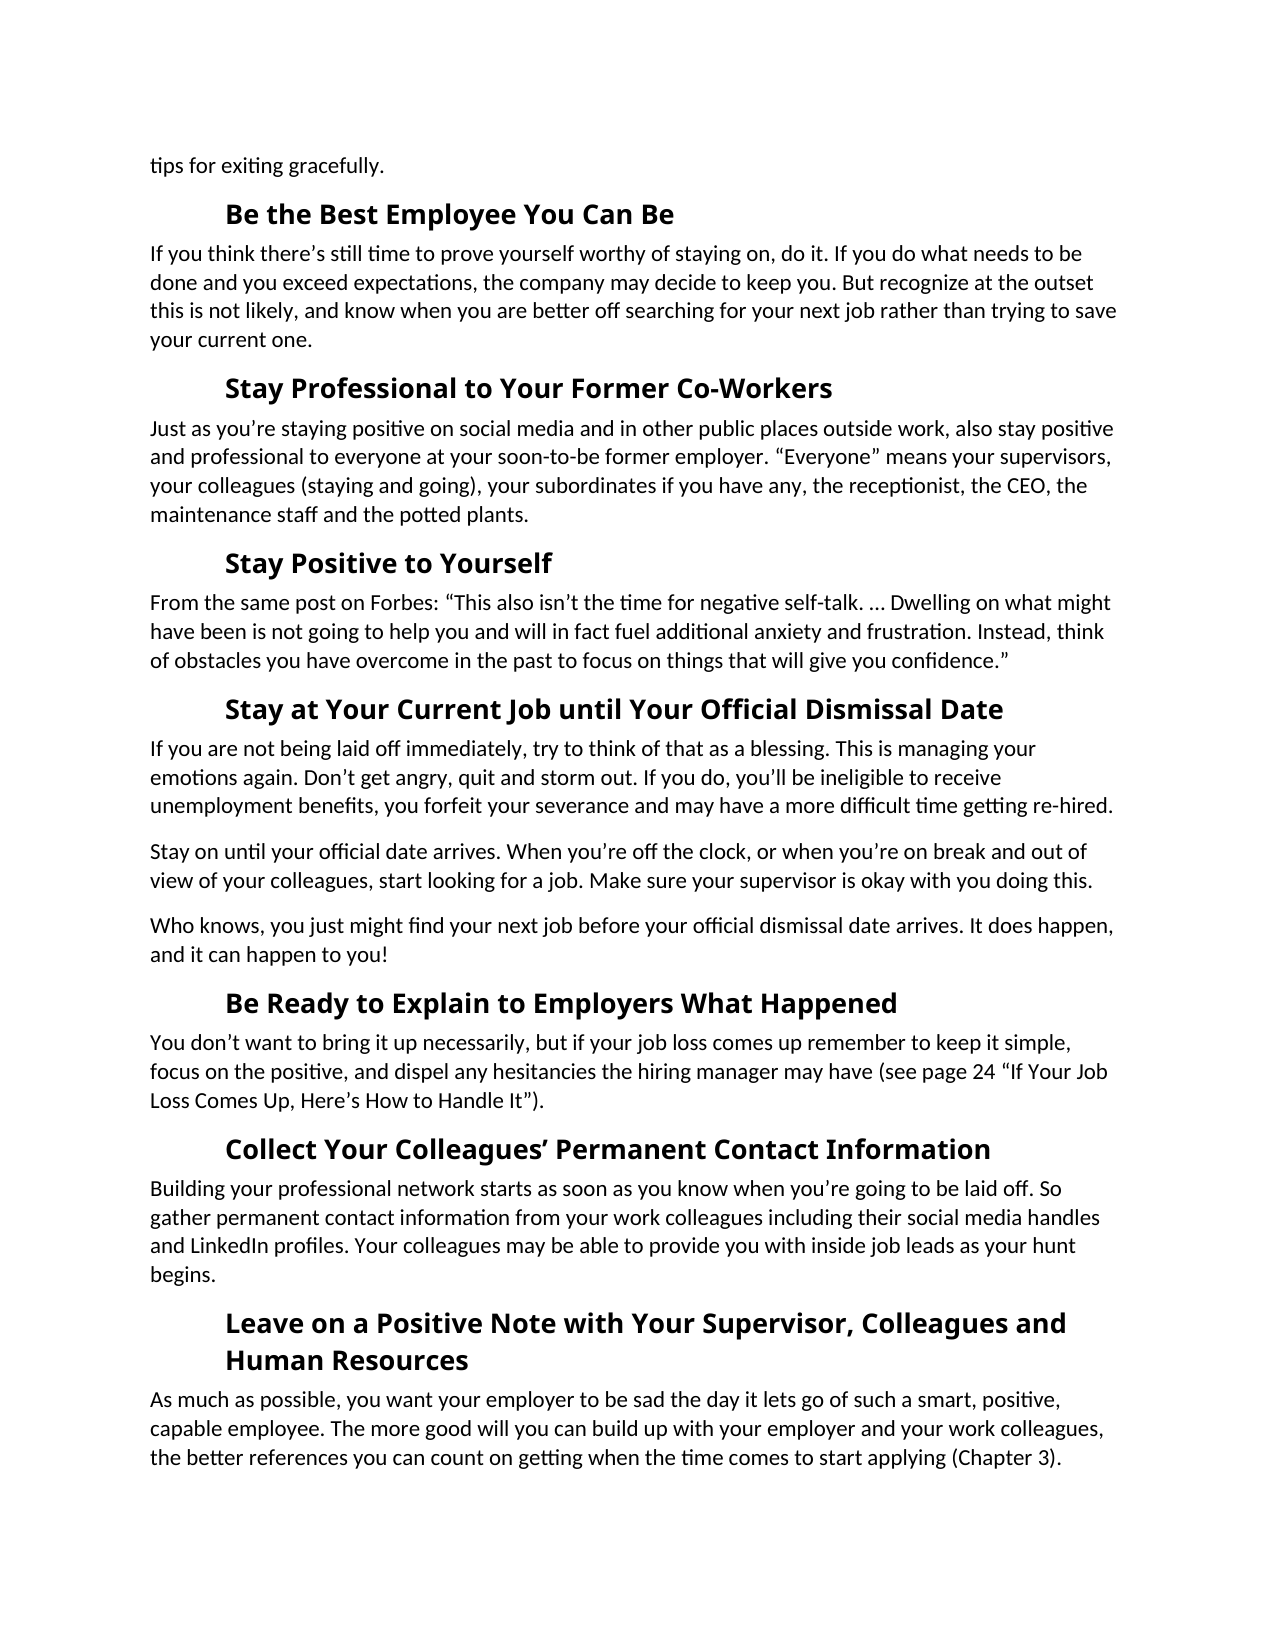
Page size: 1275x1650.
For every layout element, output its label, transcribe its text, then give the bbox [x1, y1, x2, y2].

text Building your professional network starts as soon as you know when you’re going to be laid off. So gather permanent contact information from your work colleagues including their social media handles and LinkedIn profiles. Your colleagues may be able to provide you with inside job leads as your hunt begins. [150, 1173, 1125, 1288]
text If you are not being laid off immediately, try to think of that as a blessing. This is managing your emotions again. Don’t get angry, quit and storm out. If you do, you’ll be ineligible to receive unemployment benefits, you forfeit your severance and may have a more difficult time getting re-hired. [150, 733, 1125, 819]
text From the same post on Forbes: “This also isn’t the time for negative self-talk. … Dwelling on what might have been is not going to help you and will in fact fuel additional anxiety and frustration. Instead, think of obstacles you have overcome in the past to focus on things that will give you confidence.” [150, 587, 1125, 674]
text Who knows, you just might find your next job before your official dismissal date arrives. It does happen, and it can happen to you! [150, 910, 1125, 968]
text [150, 150, 1125, 179]
subtitle Stay at Your Current Job until Your Official Dismissal Date [225, 690, 1125, 727]
subtitle Leave on a Positive Note with Your Supervisor, Colleagues and Human Resources [225, 1305, 1125, 1379]
subtitle Stay Professional to Your Former Co-Workers [225, 370, 1125, 407]
subtitle Collect Your Colleagues’ Permanent Contact Information [225, 1130, 1125, 1167]
subtitle Stay Positive to Yourself [225, 544, 1125, 581]
subtitle Be the Best Employee You Can Be [225, 195, 1125, 232]
text You don’t want to bring it up necessarily, but if your job loss comes up remember to keep it simple, focus on the positive, and dispel any hesitancies the hiring manager may have (see page 24 “If Your Job Loss Comes Up, Here’s How to Handle It”). [150, 1027, 1125, 1114]
text As much as possible, you want your employer to be sad the day it lets go of such a smart, positive, capable employee. The more good will you can build up with your employer and your work colleagues, the better references you can count on getting when the time comes to start applying (Chapter 3). [150, 1385, 1125, 1471]
text Just as you’re staying positive on social media and in other public places outside work, also stay positive and professional to everyone at your soon-to-be former employer. “Everyone” means your supervisors, your colleagues (staying and going), your subordinates if you have any, the receptionist, the CEO, the maintenance staff and the potted plants. [150, 413, 1125, 528]
text Stay on until your official date arrives. When you’re off the clock, or when you’re on break and out of view of your colleagues, start looking for a job. Make sure your supervisor is okay with you doing this. [150, 836, 1125, 894]
subtitle Be Ready to Explain to Employers What Happened [225, 984, 1125, 1021]
text If you think there’s still time to prove yourself worthy of staying on, do it. If you do what needs to be done and you exceed expectations, the company may decide to keep you. But recognize at the outset this is not likely, and know when you are better off searching for your next job rather than trying to save your current one. [150, 238, 1125, 353]
